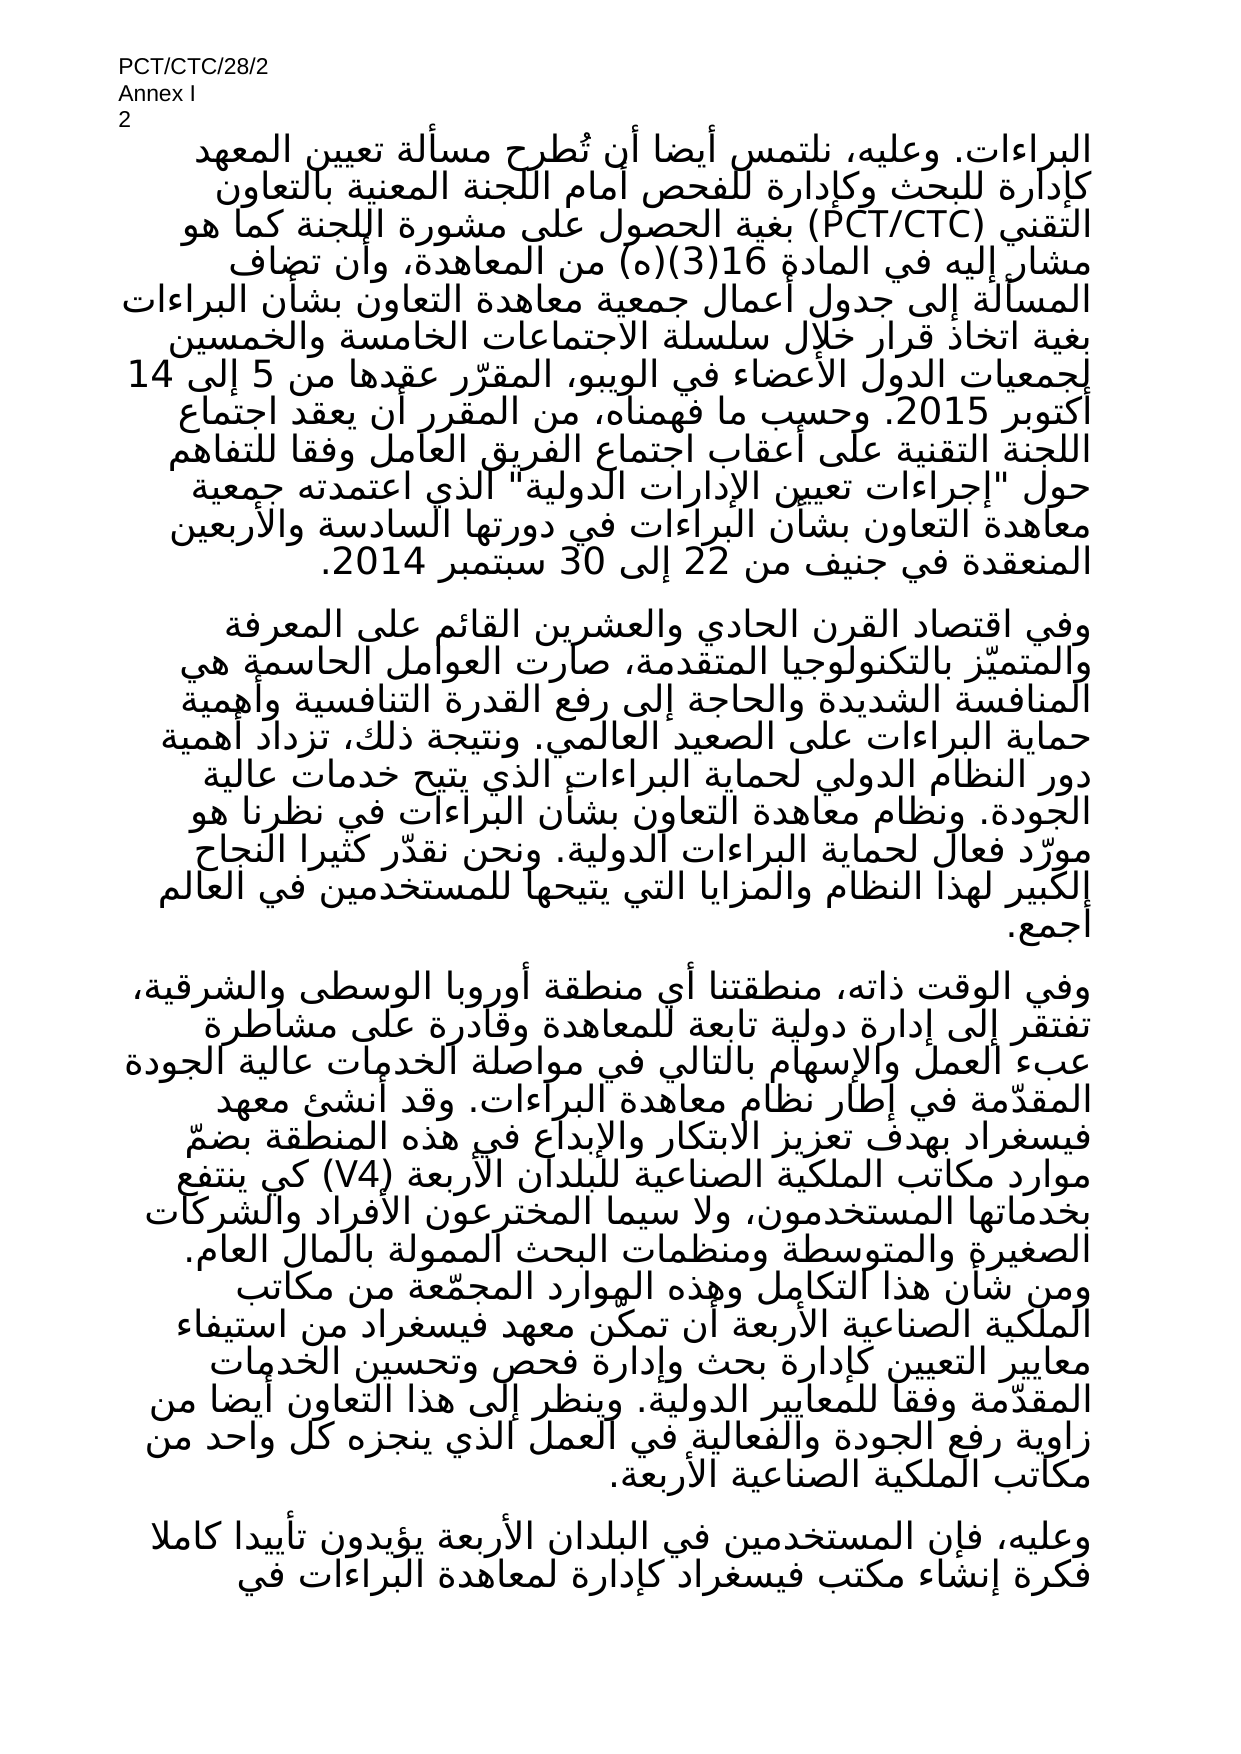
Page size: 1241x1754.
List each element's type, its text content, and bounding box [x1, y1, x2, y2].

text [118, 1520, 1092, 1595]
text وفي اقتصاد القرن الحادي والعشرين القائم على المعرفة والمتميّز بالتكنولوجيا المتقدمة، صارت العوامل الحاسمة هي المنافسة الشديدة والحاجة إلى رفع القدرة التنافسية وأهمية حماية البراءات على الصعيد العالمي. ونتيجة ذلك، تزداد أهمية دور النظام الدولي لحماية البراءات الذي يتيح خدمات عالية الجودة. ونظام معاهدة التعاون بشأن البراءات في نظرنا هو مورّد فعال لحماية البراءات الدولية. ونحن نقدّر كثيرا النجاح الكبير لهذا النظام والمزايا التي يتيحها للمستخدمين في العالم أجمع. [118, 607, 1092, 945]
text وفي الوقت ذاته، منطقتنا أي منطقة أوروبا الوسطى والشرقية، تفتقر إلى إدارة دولية تابعة للمعاهدة وقادرة على مشاطرة عبء العمل والإسهام بالتالي في مواصلة الخدمات عالية الجودة المقدّمة في إطار نظام معاهدة البراءات. وقد أنشئ معهد فيسغراد بهدف تعزيز الابتكار والإبداع في هذه المنطقة بضمّ موارد مكاتب الملكية الصناعية للبلدان الأربعة (V4) كي ينتفع بخدماتها المستخدمون، ولا سيما المخترعون الأفراد والشركات الصغيرة والمتوسطة ومنظمات البحث الممولة بالمال العام. ومن شأن هذا التكامل وهذه الموارد المجمّعة من مكاتب الملكية الصناعية الأربعة أن تمكّن معهد فيسغراد من استيفاء معايير التعيين كإدارة بحث وإدارة فحص وتحسين الخدمات المقدّمة وفقا للمعايير الدولية. وينظر إلى هذا التعاون أيضا من زاوية رفع الجودة والفعالية في العمل الذي ينجزه كل واحد من مكاتب الملكية الصناعية الأربعة. [118, 970, 1092, 1495]
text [118, 132, 1092, 582]
